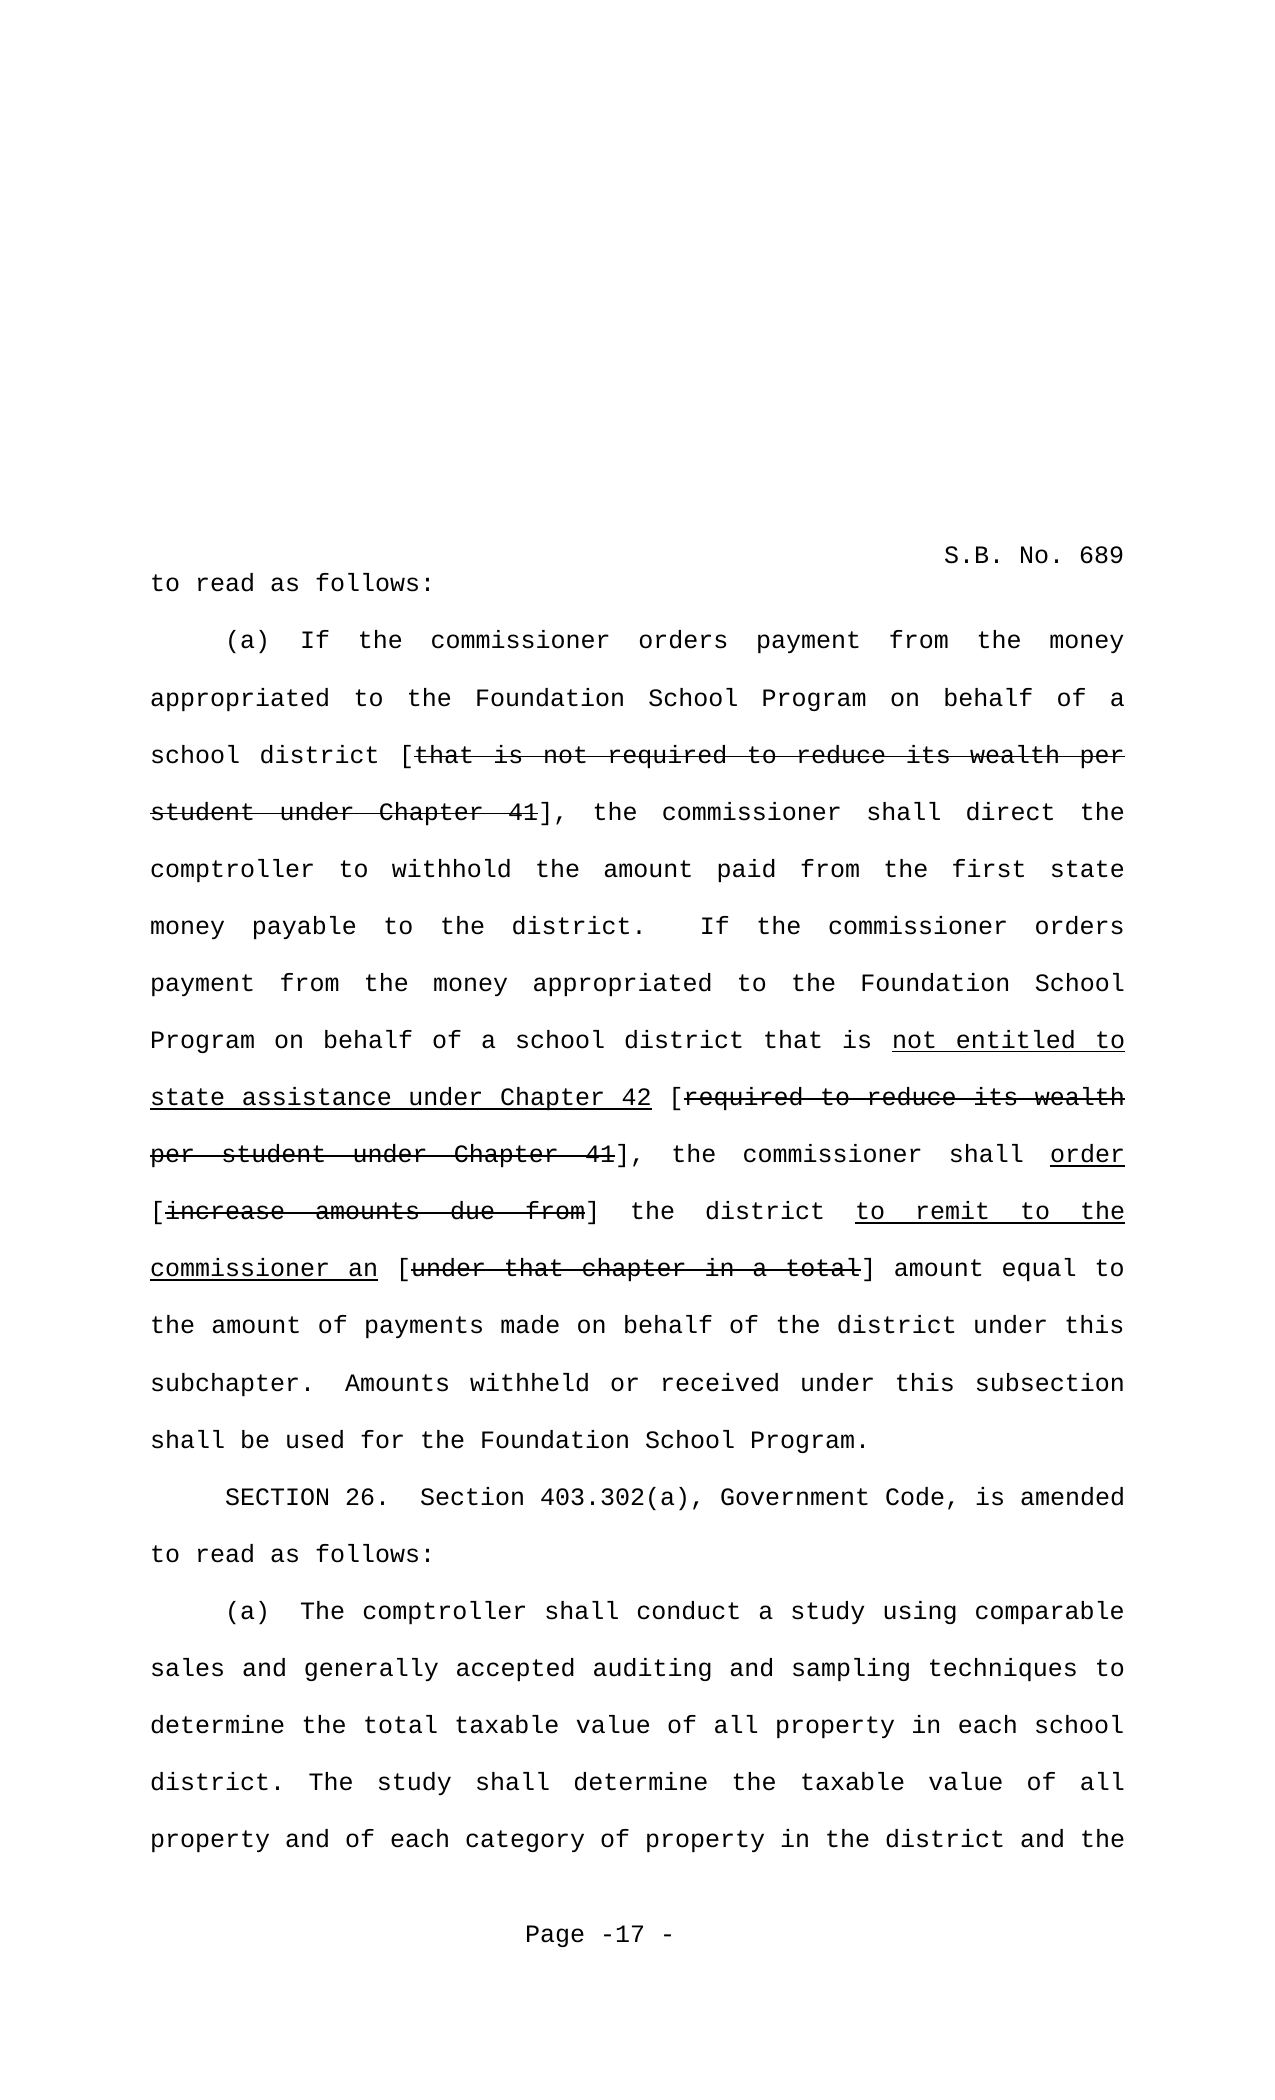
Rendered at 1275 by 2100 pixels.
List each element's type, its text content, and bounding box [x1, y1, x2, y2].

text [150, 1598, 1125, 1855]
text (a) If the commissioner orders payment from the money appropriated to the Foundation School Program on behalf of a school district [that is not required to reduce its wealth per student under Chapter 41], the commissioner shall direct the comptroller to withhold the amount paid from the first state money payable to the district. If the commissioner orders payment from the money appropriated to the Foundation School Program on behalf of a school district that is not entitled to state assistance under Chapter 42 [required to reduce its wealth per student under Chapter 41], the commissioner shall order [increase amounts due from] the district to remit to the commissioner an [under that chapter in a total] amount equal to the amount of payments made on behalf of the district under this subchapter. Amounts withheld or received under this subsection shall be used for the Foundation School Program. [150, 628, 1125, 1456]
text SECTION 26. Section 403.302(a), Government Code, is amended to read as follows: [150, 1484, 1125, 1570]
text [150, 571, 1125, 599]
